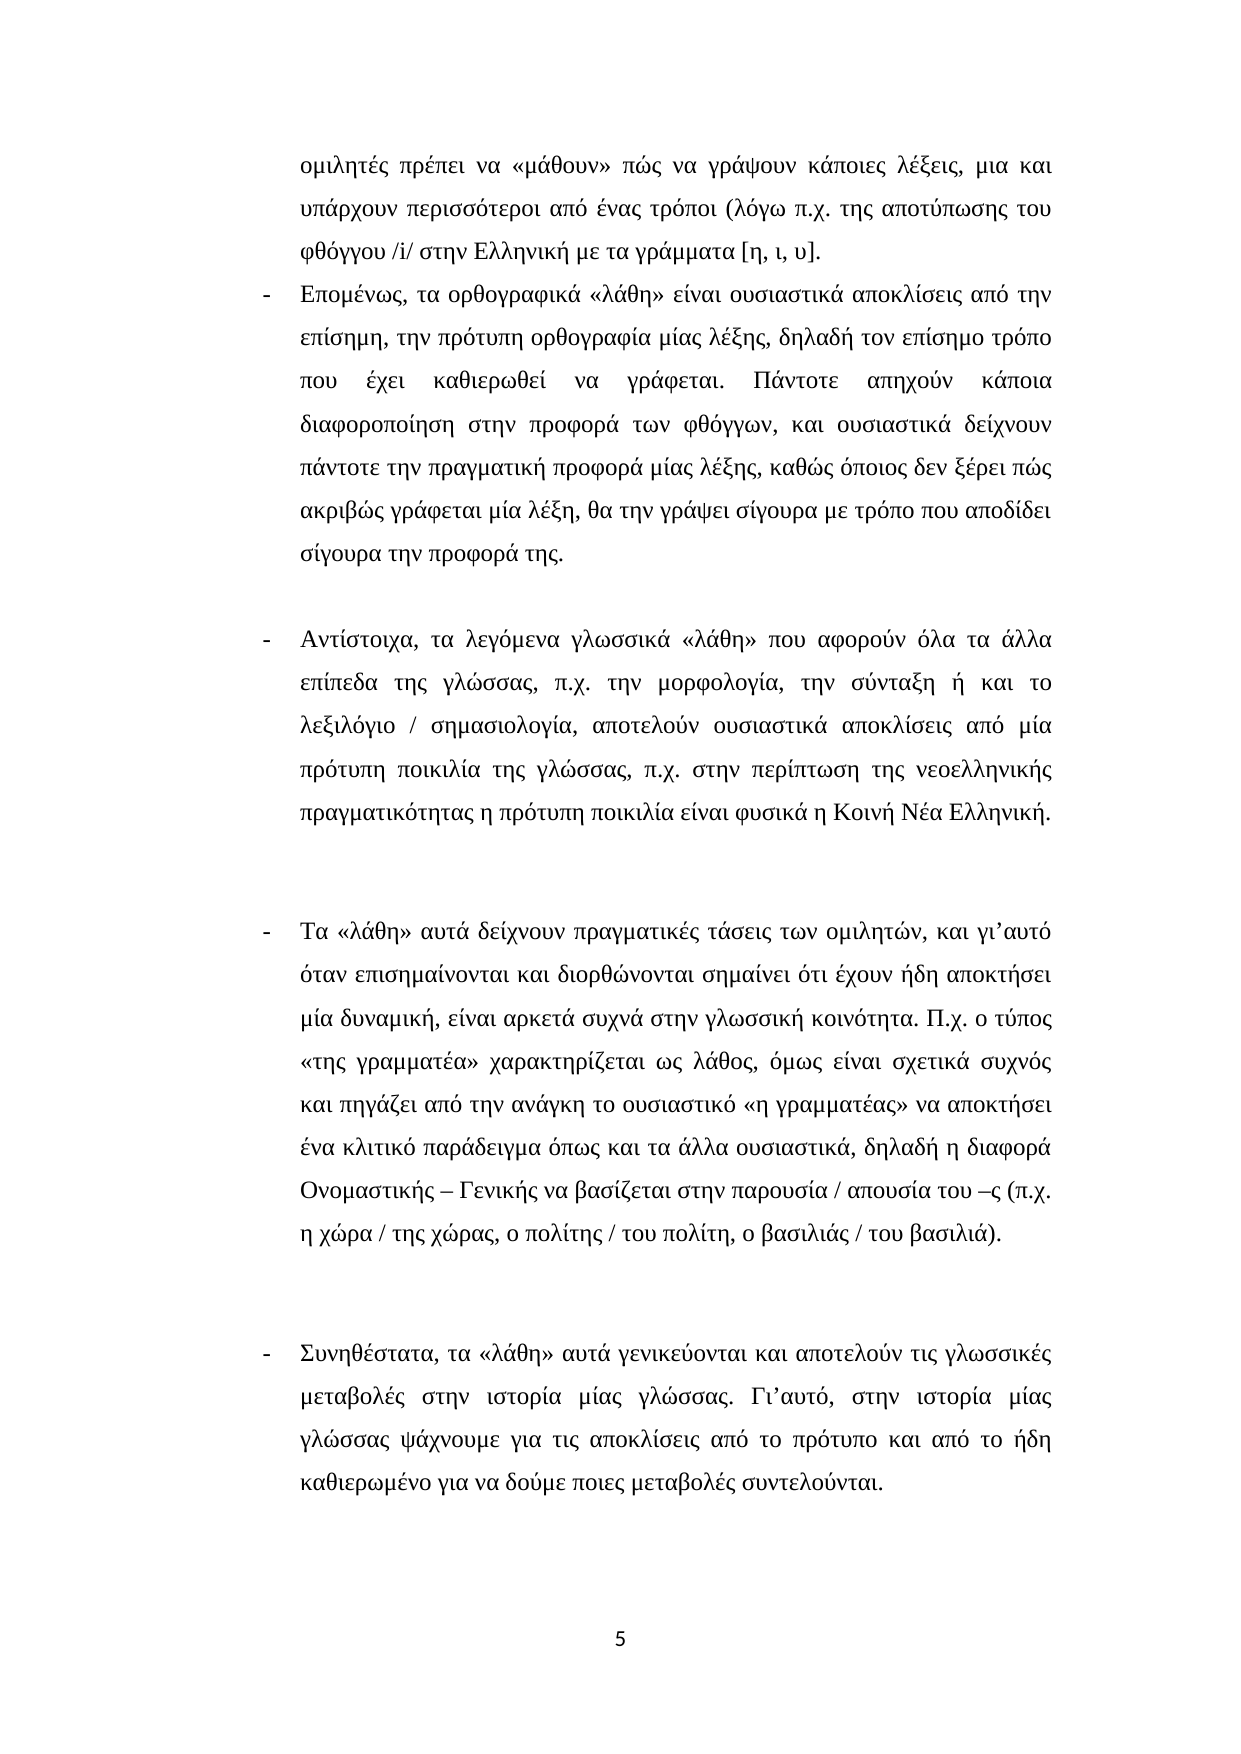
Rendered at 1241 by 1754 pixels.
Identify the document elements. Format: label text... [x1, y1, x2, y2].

list Αντίστοιχα, τα λεγόμενα γλωσσικά «λάθη» που αφορούν όλα τα άλλα επίπεδα της γλώσσας, π.χ. την μορφολογία, την σύνταξη ή και το λεξιλόγιο / σημασιολογία, αποτελούν ουσιαστικά αποκλίσεις από μία πρότυπη ποικιλία της γλώσσας, π.χ. στην περίπτωση της νεοελληνικής πραγματικότητας η πρότυπη ποικιλία είναι φυσικά η Κοινή Νέα Ελληνική. [262, 624, 1053, 826]
list Επομένως, τα ορθογραφικά «λάθη» είναι ουσιαστικά αποκλίσεις από την επίσημη, την πρότυπη ορθογραφία μίας λέξης, δηλαδή τον επίσημο τρόπο που έχει καθιερωθεί να γράφεται. Πάντοτε απηχούν κάποια διαφοροποίηση στην προφορά των φθόγγων, και ουσιαστικά δείχνουν πάντοτε την πραγματική προφορά μίας λέξης, καθώς όποιος δεν ξέρει πώς ακριβώς γράφεται μία λέξη, θα την γράψει σίγουρα με τρόπο που αποδίδει σίγουρα την προφορά της. [262, 279, 1053, 567]
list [262, 150, 1053, 265]
list Συνηθέστατα, τα «λάθη» αυτά γενικεύονται και αποτελούν τις γλωσσικές μεταβολές στην ιστορία μίας γλώσσας. Γι’αυτό, στην ιστορία μίας γλώσσας ψάχνουμε για τις αποκλίσεις από το πρότυπο και από το ήδη καθιερωμένο για να δούμε ποιες μεταβολές συντελούνται. [262, 1338, 1053, 1496]
list Τα «λάθη» αυτά δείχνουν πραγματικές τάσεις των ομιλητών, και γι’αυτό όταν επισημαίνονται και διορθώνονται σημαίνει ότι έχουν ήδη αποκτήσει μία δυναμική, είναι αρκετά συχνά στην γλωσσική κοινότητα. Π.χ. ο τύπος «της γραμματέα» χαρακτηρίζεται ως λάθος, όμως είναι σχετικά συχνός και πηγάζει από την ανάγκη το ουσιαστικό «η γραμματέας» να αποκτήσει ένα κλιτικό παράδειγμα όπως και τα άλλα ουσιαστικά, δηλαδή η διαφορά Ονομαστικής – Γενικής να βασίζεται στην παρουσία / απουσία του –ς (π.χ. η χώρα / της χώρας, ο πολίτης / του πολίτη, ο βασιλιάς / του βασιλιά). [262, 916, 1053, 1247]
